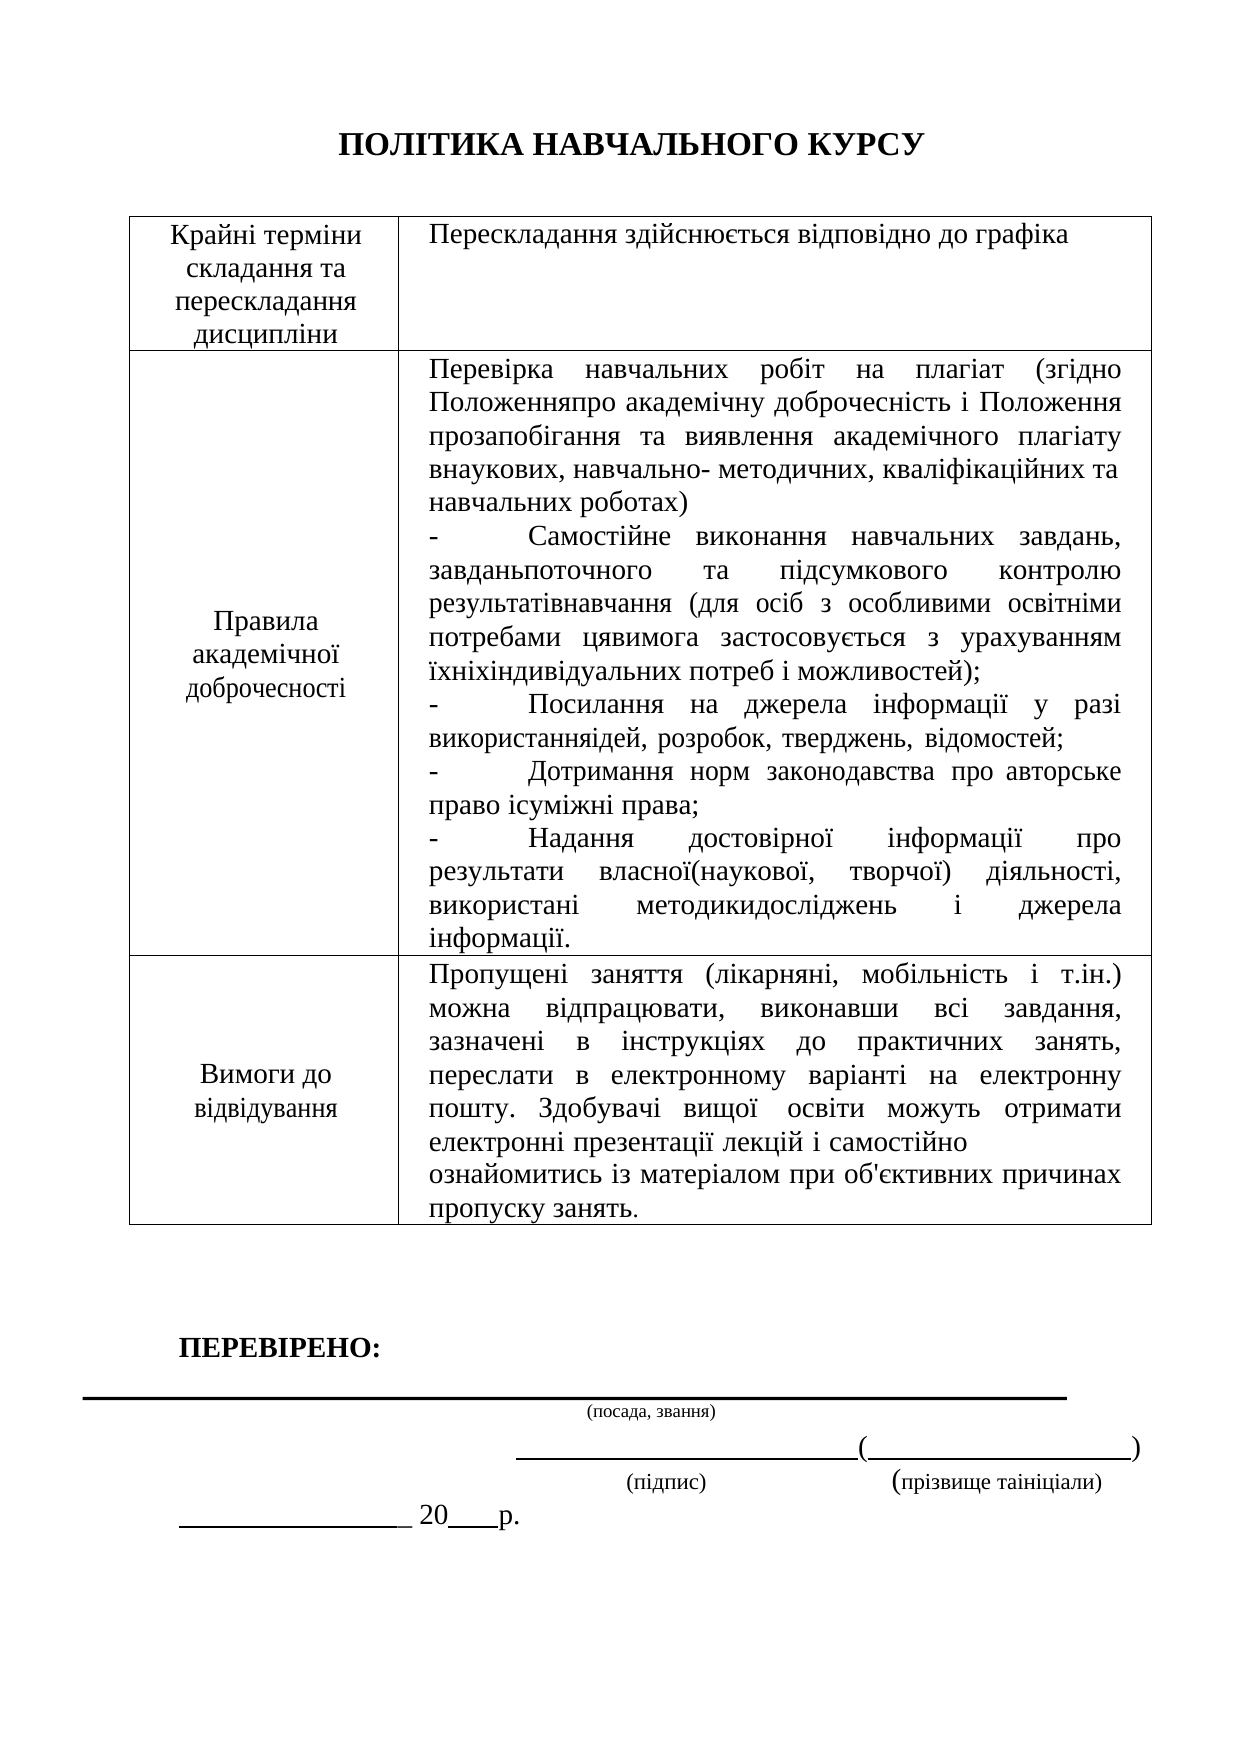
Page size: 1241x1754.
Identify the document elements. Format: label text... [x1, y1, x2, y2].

text ПОЛІТИКА НАВЧАЛЬНОГО КУРСУ [202, 124, 1061, 163]
table_cell Вимоги до відвідування [130, 956, 398, 1224]
text (підпис) (прізвище таініціали) [626, 1463, 1122, 1496]
text ( ) [516, 1430, 1122, 1463]
table_cell Пропущені заняття (лікарняні, мобільність і т.ін.) можна відпрацювати, виконавши всі завдання, зазначені в інструкціях до практичних занять, переслати в електронному варіанті на електронну пошту. Здобувачі вищої освіти можуть отримати електронні презентації лекцій і самостійно ознайомитись із матеріалом при об'єктивних причинах пропуску занять. [399, 956, 1151, 1224]
subtitle ПЕРЕВІРЕНО: [179, 1330, 1122, 1363]
table_header Перескладання здійснюється відповідно до графіка [399, 217, 1151, 350]
table_header Крайні терміни складання та перескладання дисципліни [130, 217, 398, 350]
text _ 20 р. [179, 1497, 1122, 1530]
table_cell Правила академічної доброчесності [130, 351, 398, 955]
table_cell Перевірка навчальних робіт на плагіат (згідно Положенняпро академічну доброчесність і Положення прозапобігання та виявлення академічного плагіату внаукових, навчально- методичних, кваліфікаційних та навчальних роботах) Самостійне виконання навчальних завдань, завданьпоточного та підсумкового контролю результатівнавчання (для осіб з особливими освітніми потребами цявимога застосовується з урахуванням їхніхіндивідуальних потреб і можливостей); Посилання на джерела інформації у разі використанняідей, розробок, тверджень, відомостей; Дотримання норм законодавства про авторське право ісуміжні права; Надання достовірної інформації про результати власної(наукової, творчої) діяльності, використані методикидосліджень і джерела інформації. [399, 351, 1151, 955]
text (посада, звання) [241, 1389, 1061, 1422]
